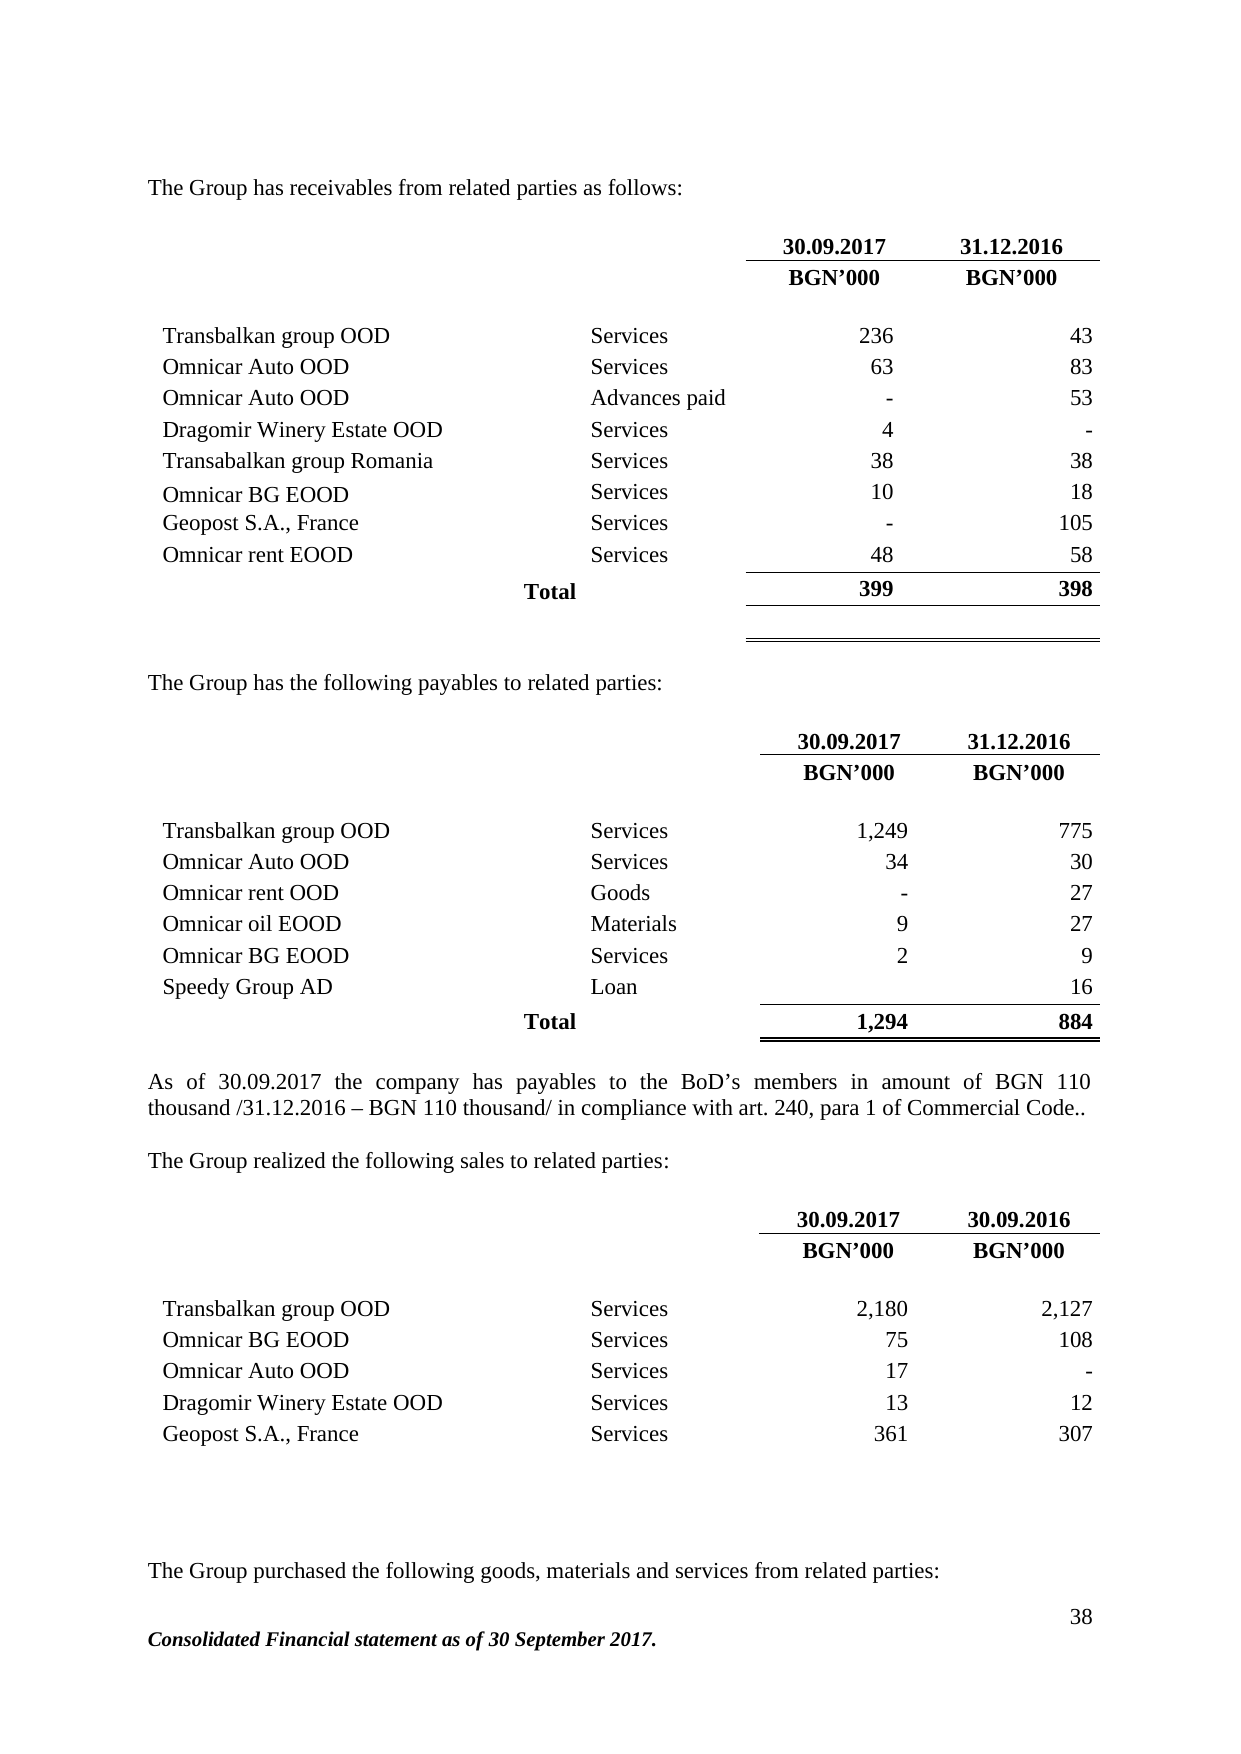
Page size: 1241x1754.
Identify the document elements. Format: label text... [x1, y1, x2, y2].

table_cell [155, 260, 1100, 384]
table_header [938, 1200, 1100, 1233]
list The Group realized the following sales to related parties: [148, 1147, 1093, 1173]
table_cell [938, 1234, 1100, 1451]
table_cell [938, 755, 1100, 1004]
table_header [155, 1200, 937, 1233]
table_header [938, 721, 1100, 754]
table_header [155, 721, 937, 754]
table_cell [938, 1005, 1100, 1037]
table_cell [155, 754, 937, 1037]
text The Group purchased the following goods, materials and services from related parties: [148, 1557, 1093, 1583]
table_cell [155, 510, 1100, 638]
text As of 30.09.2017 the company has payables to the BoD’s members in amount of BGN 110 thousand /31.12.2016 – BGN 110 thousand/ in compliance with art. 240, para 1 of Commercial Code.. [148, 1068, 1093, 1121]
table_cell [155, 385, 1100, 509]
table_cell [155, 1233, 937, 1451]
list The Group has receivables from related parties as follows: [148, 174, 1093, 200]
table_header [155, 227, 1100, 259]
list The Group has the following payables to related parties: [148, 669, 1093, 695]
